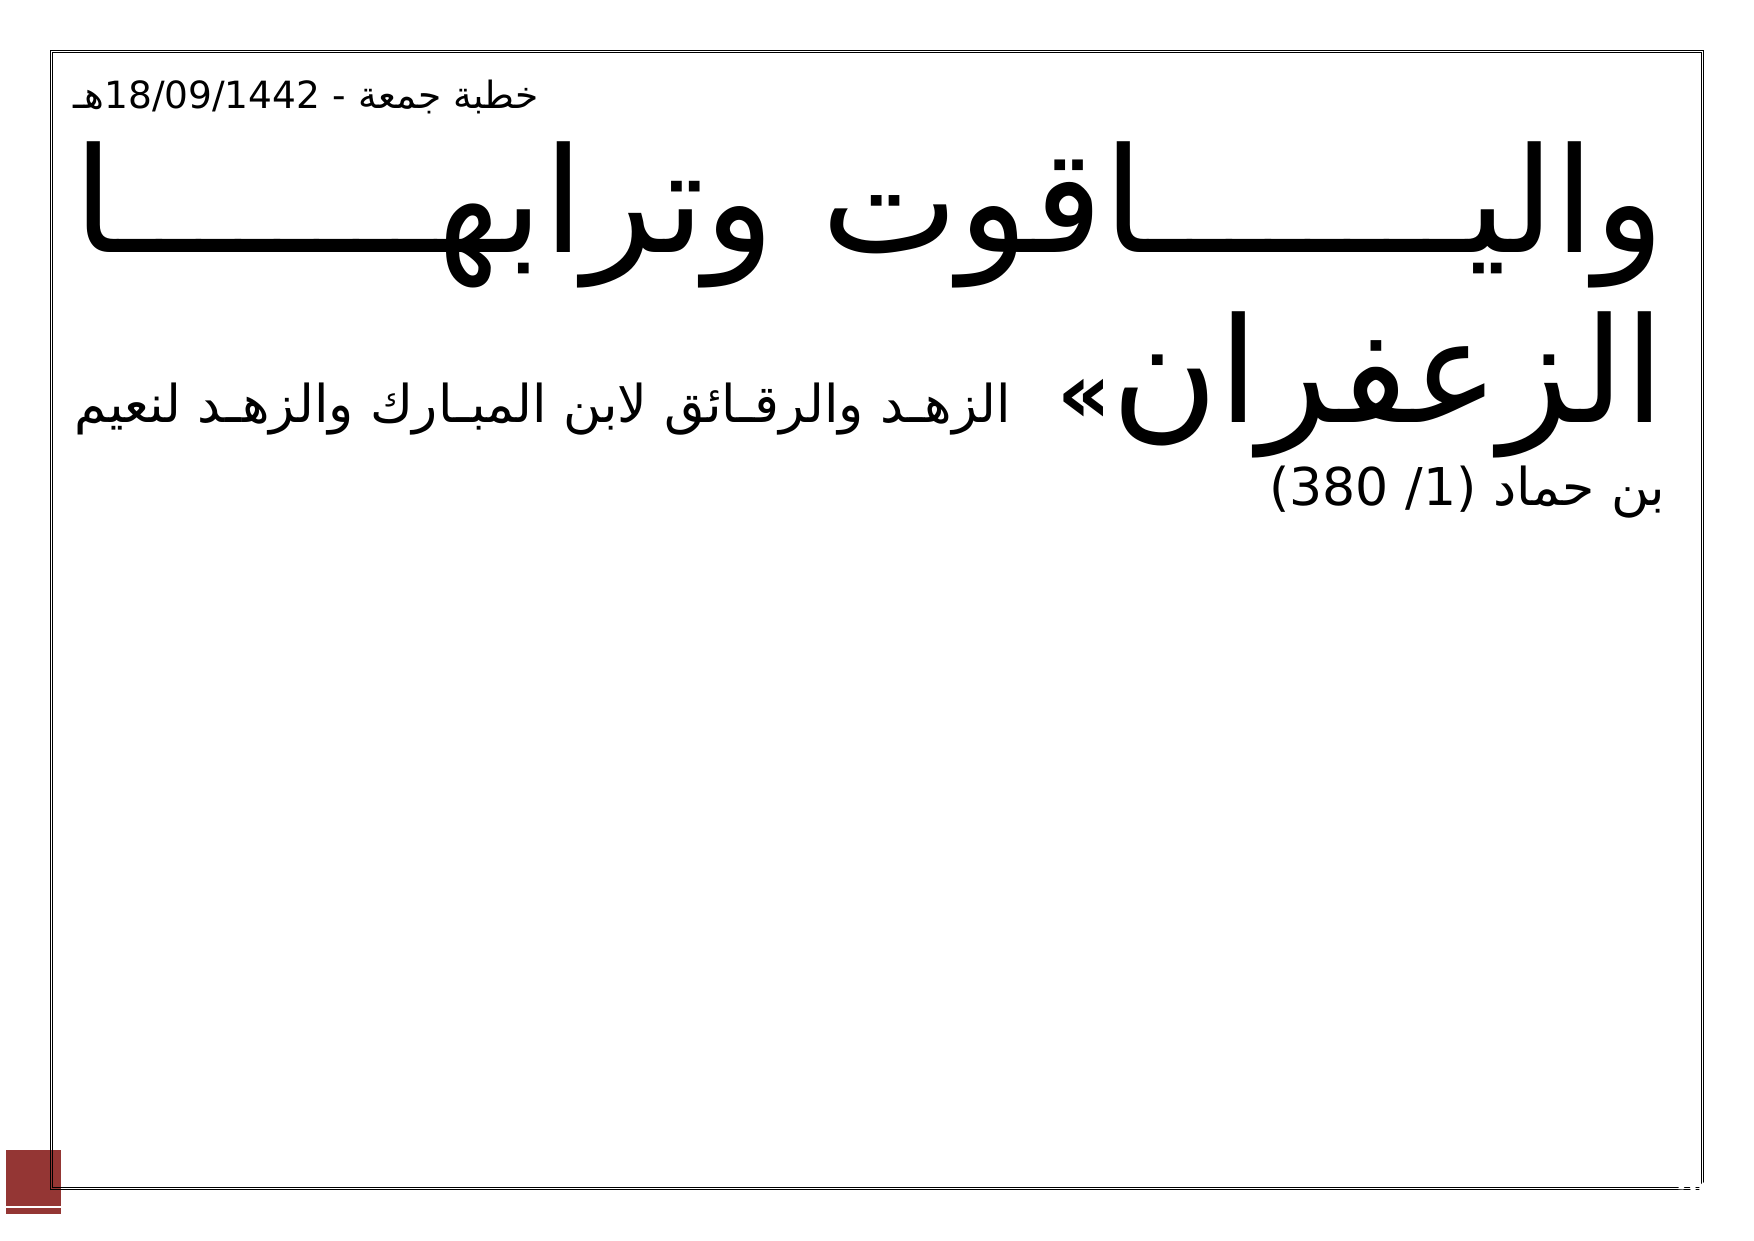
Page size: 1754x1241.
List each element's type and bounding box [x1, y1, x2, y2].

text [74, 117, 1665, 518]
